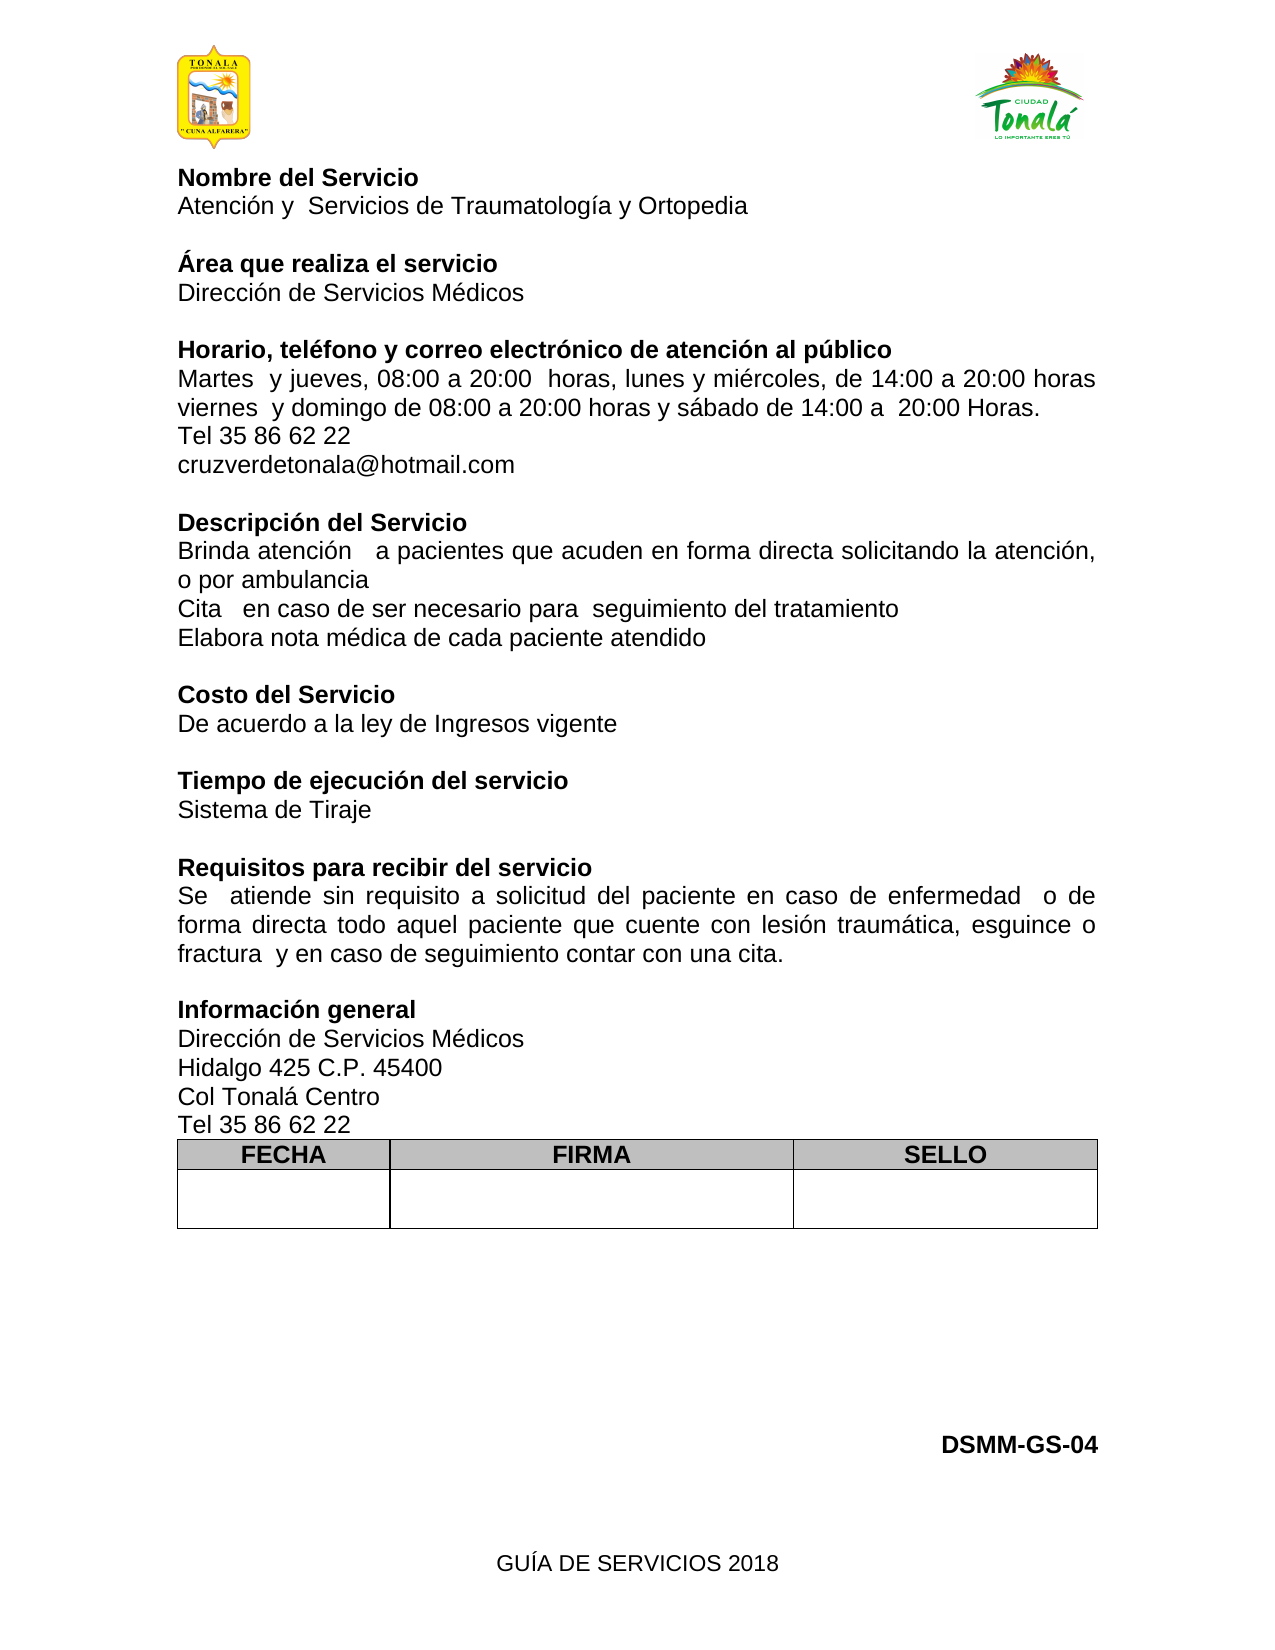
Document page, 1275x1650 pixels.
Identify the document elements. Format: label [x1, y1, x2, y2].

picture [177, 45, 251, 149]
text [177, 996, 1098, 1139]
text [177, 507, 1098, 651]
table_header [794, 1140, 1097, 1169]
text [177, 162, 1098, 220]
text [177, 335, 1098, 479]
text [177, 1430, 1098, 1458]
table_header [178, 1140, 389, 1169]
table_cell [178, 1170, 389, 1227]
picture [975, 53, 1085, 139]
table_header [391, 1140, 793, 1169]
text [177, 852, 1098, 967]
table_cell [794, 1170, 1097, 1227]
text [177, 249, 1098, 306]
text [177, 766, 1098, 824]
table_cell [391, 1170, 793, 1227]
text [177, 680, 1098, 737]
